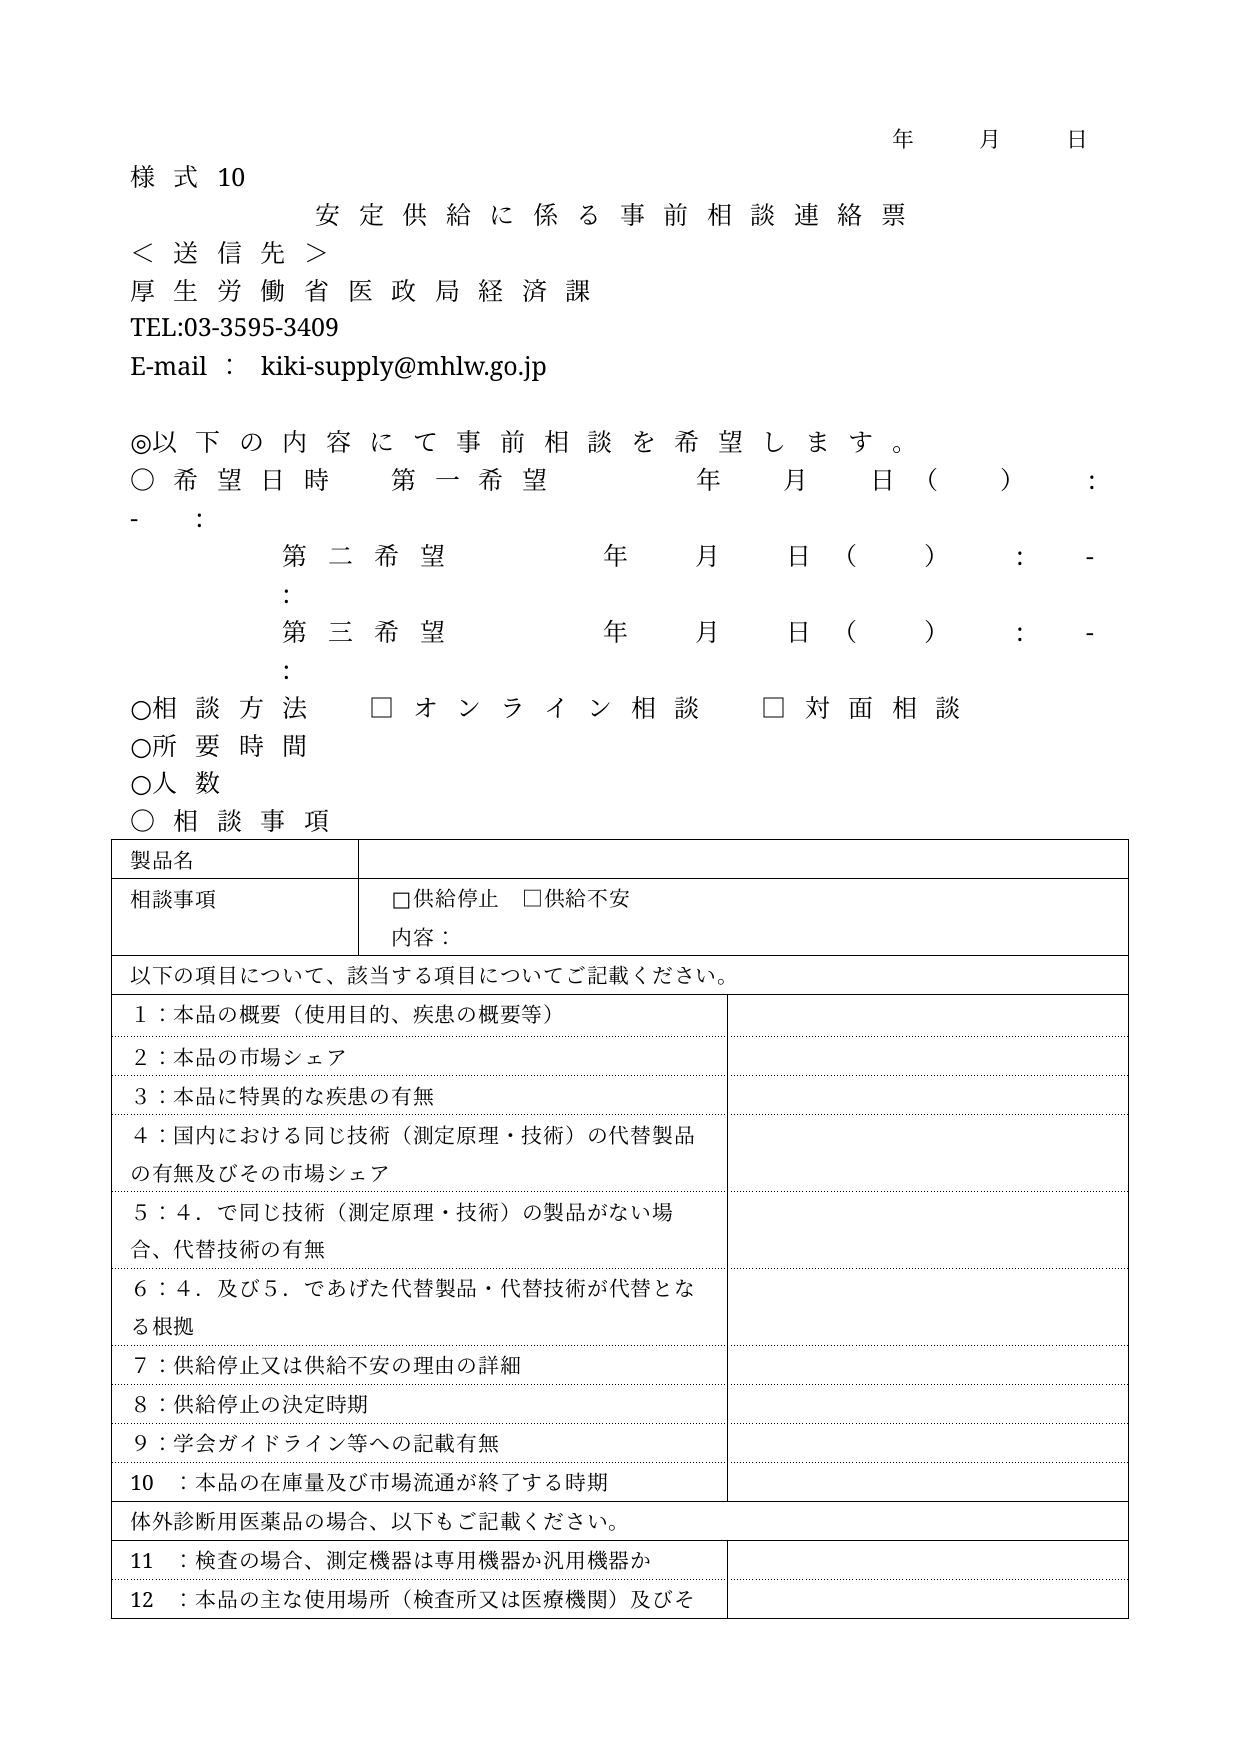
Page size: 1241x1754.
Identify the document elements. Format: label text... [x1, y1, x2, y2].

text ○人数 [130, 763, 1110, 801]
text 年 月 日 [130, 119, 1110, 157]
table_header [359, 840, 1128, 878]
text ○相談方法 □オンライン相談 □対面相談 [130, 687, 1110, 725]
text 第二希望 年 月 日（ ） : - : [278, 536, 1110, 612]
text ○所要時間 [130, 725, 1110, 763]
text TEL:03-3595-3409 [130, 308, 1110, 346]
table_cell [728, 1579, 1128, 1617]
table_cell ６：４．及び５.であげた代替製品・代替技術が代替となる根拠 [112, 1268, 727, 1345]
table_cell [728, 1423, 1128, 1462]
text 〇相談事項 [130, 801, 1110, 839]
text 第三希望 年 月 日（ ） : - : [278, 612, 1110, 687]
table_cell ４：国内における同じ技術（測定原理・技術）の代替製品の有無及びその市場シェア [112, 1114, 727, 1191]
table_cell [728, 1384, 1128, 1423]
table_cell [728, 1462, 1128, 1501]
table_cell [728, 1541, 1128, 1578]
text E-mail：kiki-supply@mhlw.go.jp [130, 346, 1110, 384]
table_cell □供給停止 □供給不安 内容： [359, 879, 1128, 955]
table_cell [728, 1075, 1128, 1114]
table_cell [728, 995, 1128, 1036]
table_cell ７：供給停止又は供給不安の理由の詳細 [112, 1345, 727, 1384]
table_cell ５：４.で同じ技術（測定原理・技術）の製品がない場合、代替技術の有無 [112, 1191, 727, 1268]
table_cell 10：本品の在庫量及び市場流通が終了する時期 [112, 1462, 727, 1501]
table_cell 体外診断用医薬品の場合、以下もご記載ください。 [112, 1502, 1128, 1539]
table_cell ３：本品に特異的な疾患の有無 [112, 1075, 727, 1114]
text 〇希望日時 第一希望 年 月 日（ ） : - : [130, 460, 1110, 536]
table_cell １：本品の概要（使用目的、疾患の概要等） [112, 995, 727, 1036]
table_cell 11：検査の場合、測定機器は専用機器か汎用機器か [112, 1541, 727, 1578]
table_cell [728, 1345, 1128, 1384]
text 安定供給に係る事前相談連絡票 [130, 194, 1110, 232]
text ＜送信先＞ [130, 232, 1110, 270]
text ◎以下の内容にて事前相談を希望します。 [130, 422, 1110, 460]
table_cell [728, 1191, 1128, 1268]
table_cell ２：本品の市場シェア [112, 1036, 727, 1075]
table_cell [728, 1114, 1128, 1191]
table_cell 以下の項目について、該当する項目についてご記載ください。 [112, 956, 1128, 994]
table_header 製品名 [112, 840, 358, 878]
table_cell 相談事項 [112, 879, 358, 955]
text 厚生労働省医政局経済課 [130, 270, 1110, 308]
table_cell [728, 1036, 1128, 1075]
table_cell [728, 1268, 1128, 1345]
table_cell ９：学会ガイドライン等への記載有無 [112, 1423, 727, 1462]
text 様式10 [130, 157, 1110, 194]
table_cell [112, 1579, 727, 1617]
table_cell ８：供給停止の決定時期 [112, 1384, 727, 1423]
